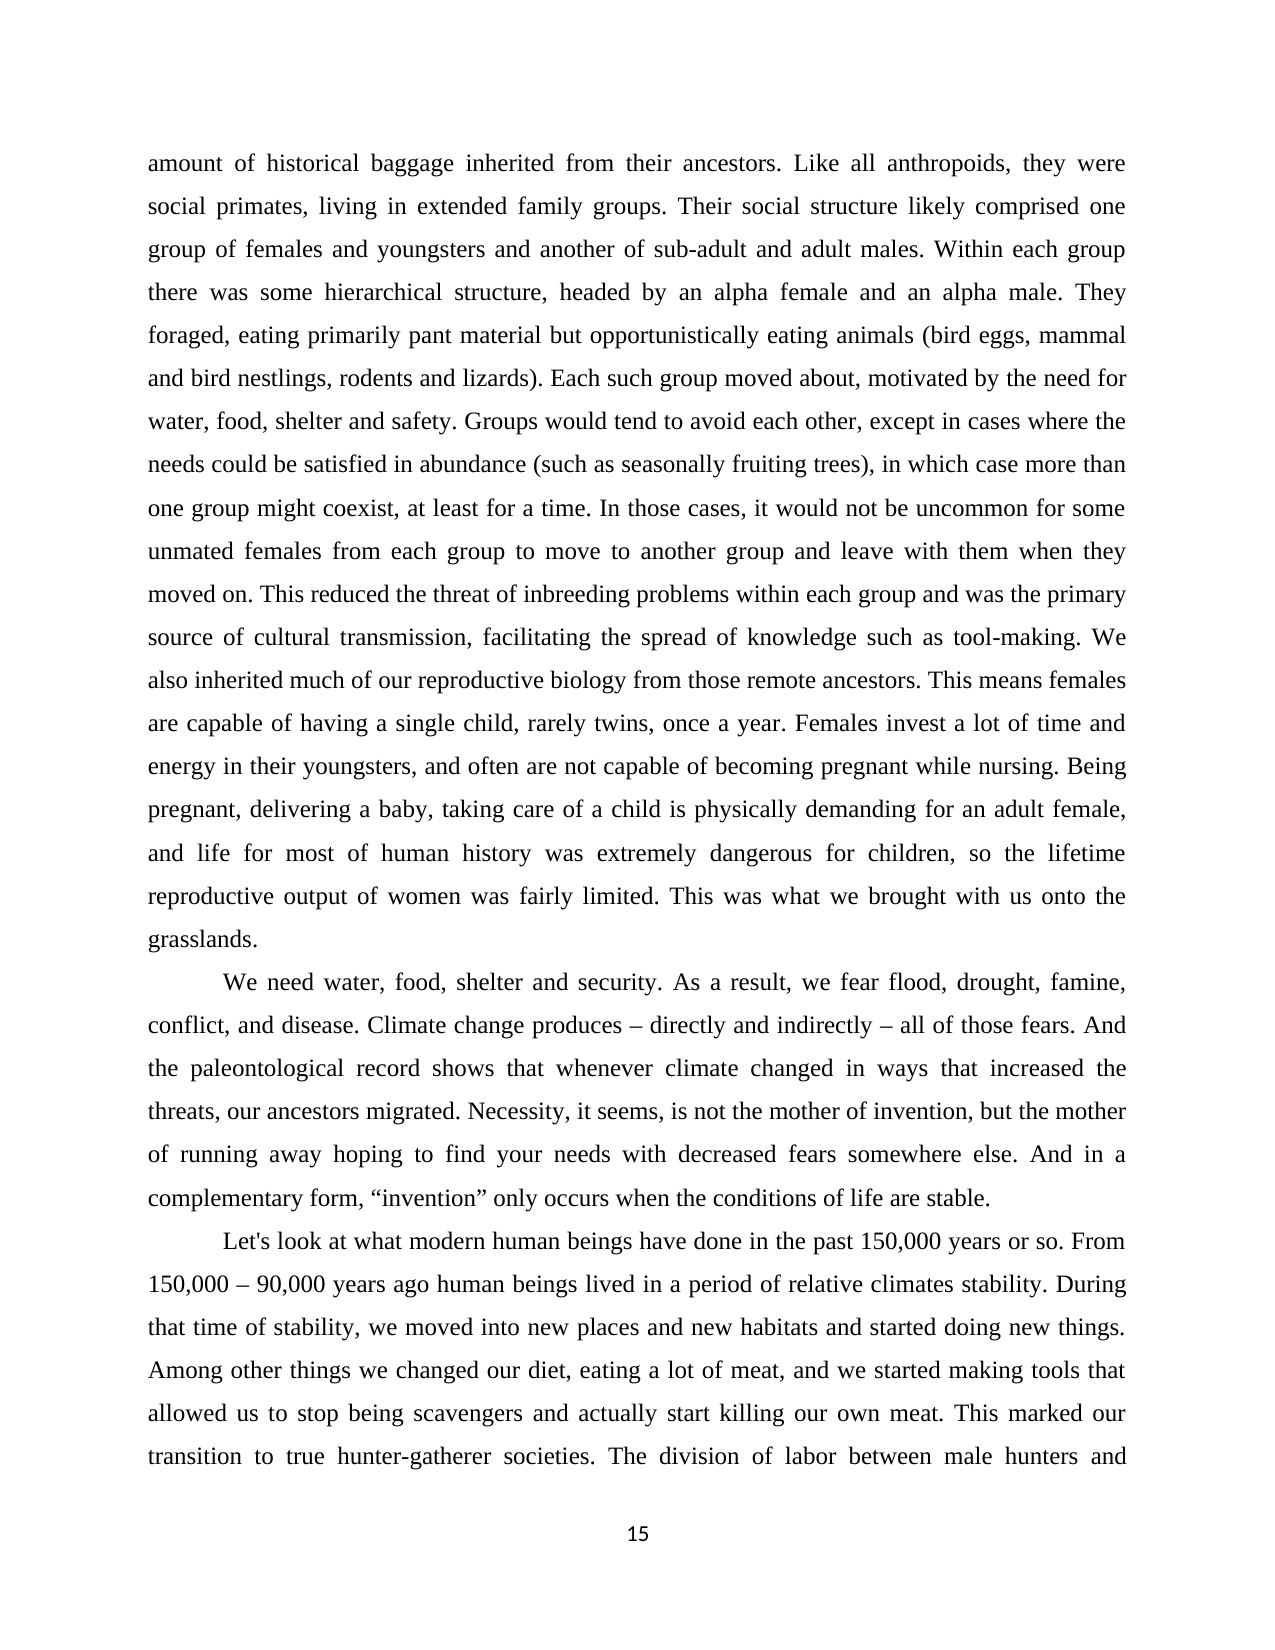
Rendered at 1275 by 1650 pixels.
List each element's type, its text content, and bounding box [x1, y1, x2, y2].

text We need water, food, shelter and security. As a result, we fear flood, drought, famine, conflict, and disease. Climate change produces – directly and indirectly – all of those fears. And the paleontological record shows that whenever climate changed in ways that increased the threats, our ancestors migrated. Necessity, it seems, is not the mother of invention, but the mother of running away hoping to find your needs with decreased fears somewhere else. And in a complementary form, “invention” only occurs when the conditions of life are stable. [148, 967, 1127, 1211]
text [148, 1226, 1127, 1470]
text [148, 148, 1127, 953]
